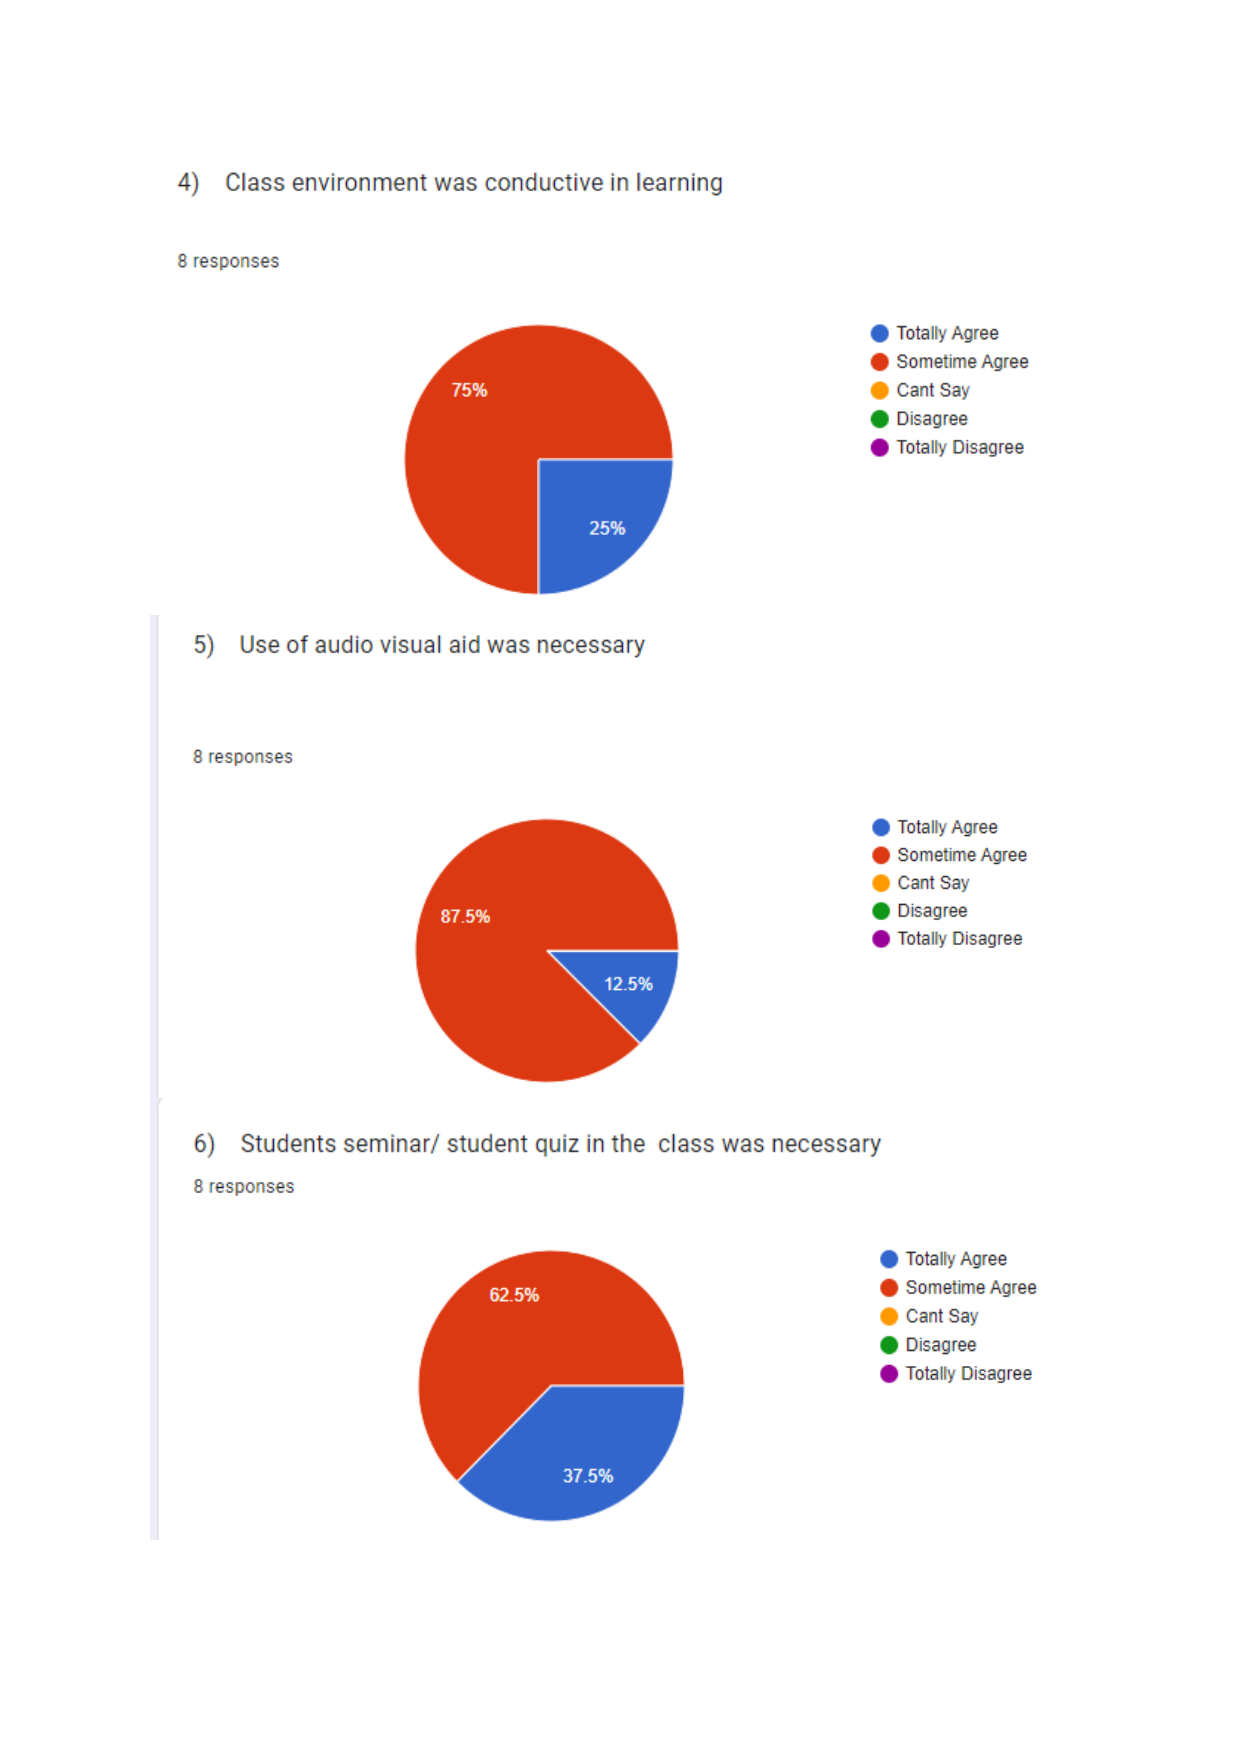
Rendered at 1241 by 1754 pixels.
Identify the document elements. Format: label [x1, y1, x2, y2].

picture [150, 150, 1091, 1540]
